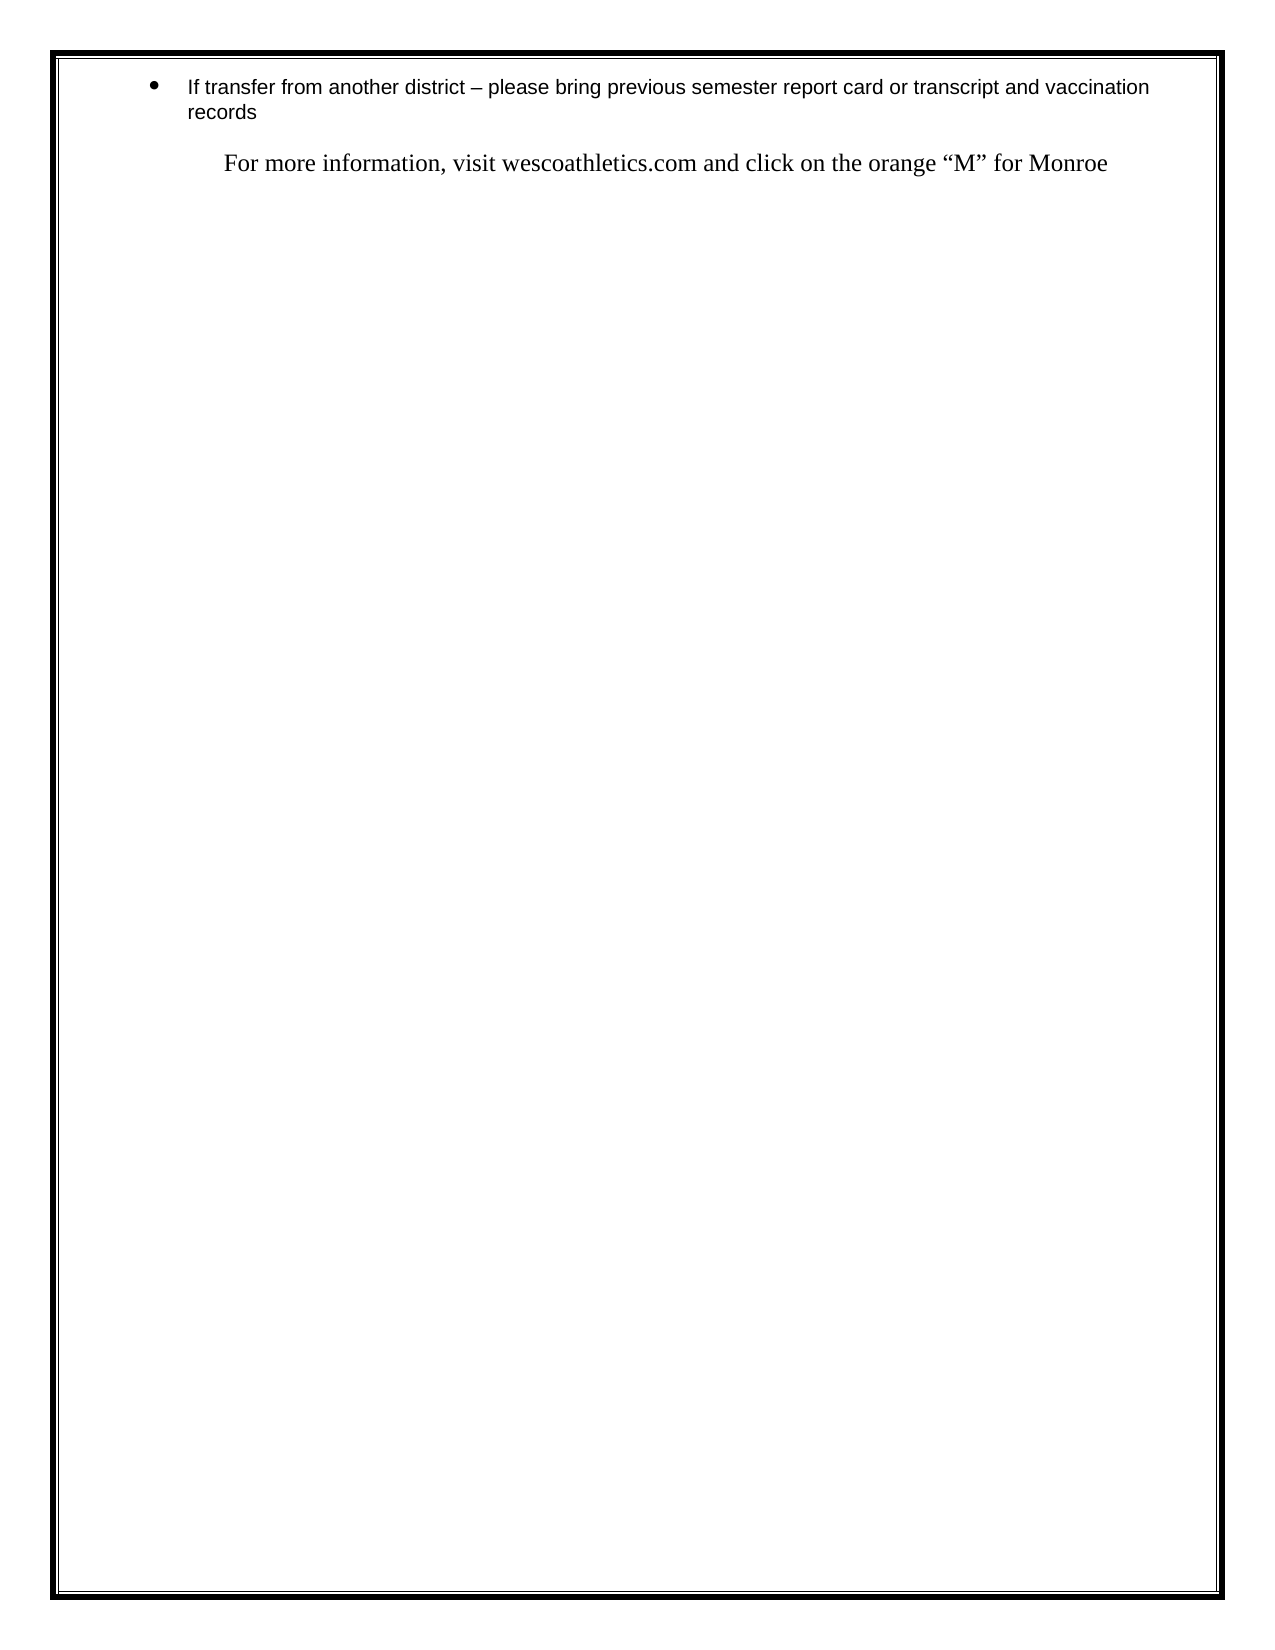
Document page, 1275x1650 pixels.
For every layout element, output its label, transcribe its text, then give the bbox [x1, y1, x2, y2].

list If transfer from another district – please bring previous semester report card or transcript and vaccination records [150, 75, 1216, 124]
text For more information, visit wescoathletics.com and click on the orange “M” for Monroe [112, 148, 1216, 177]
